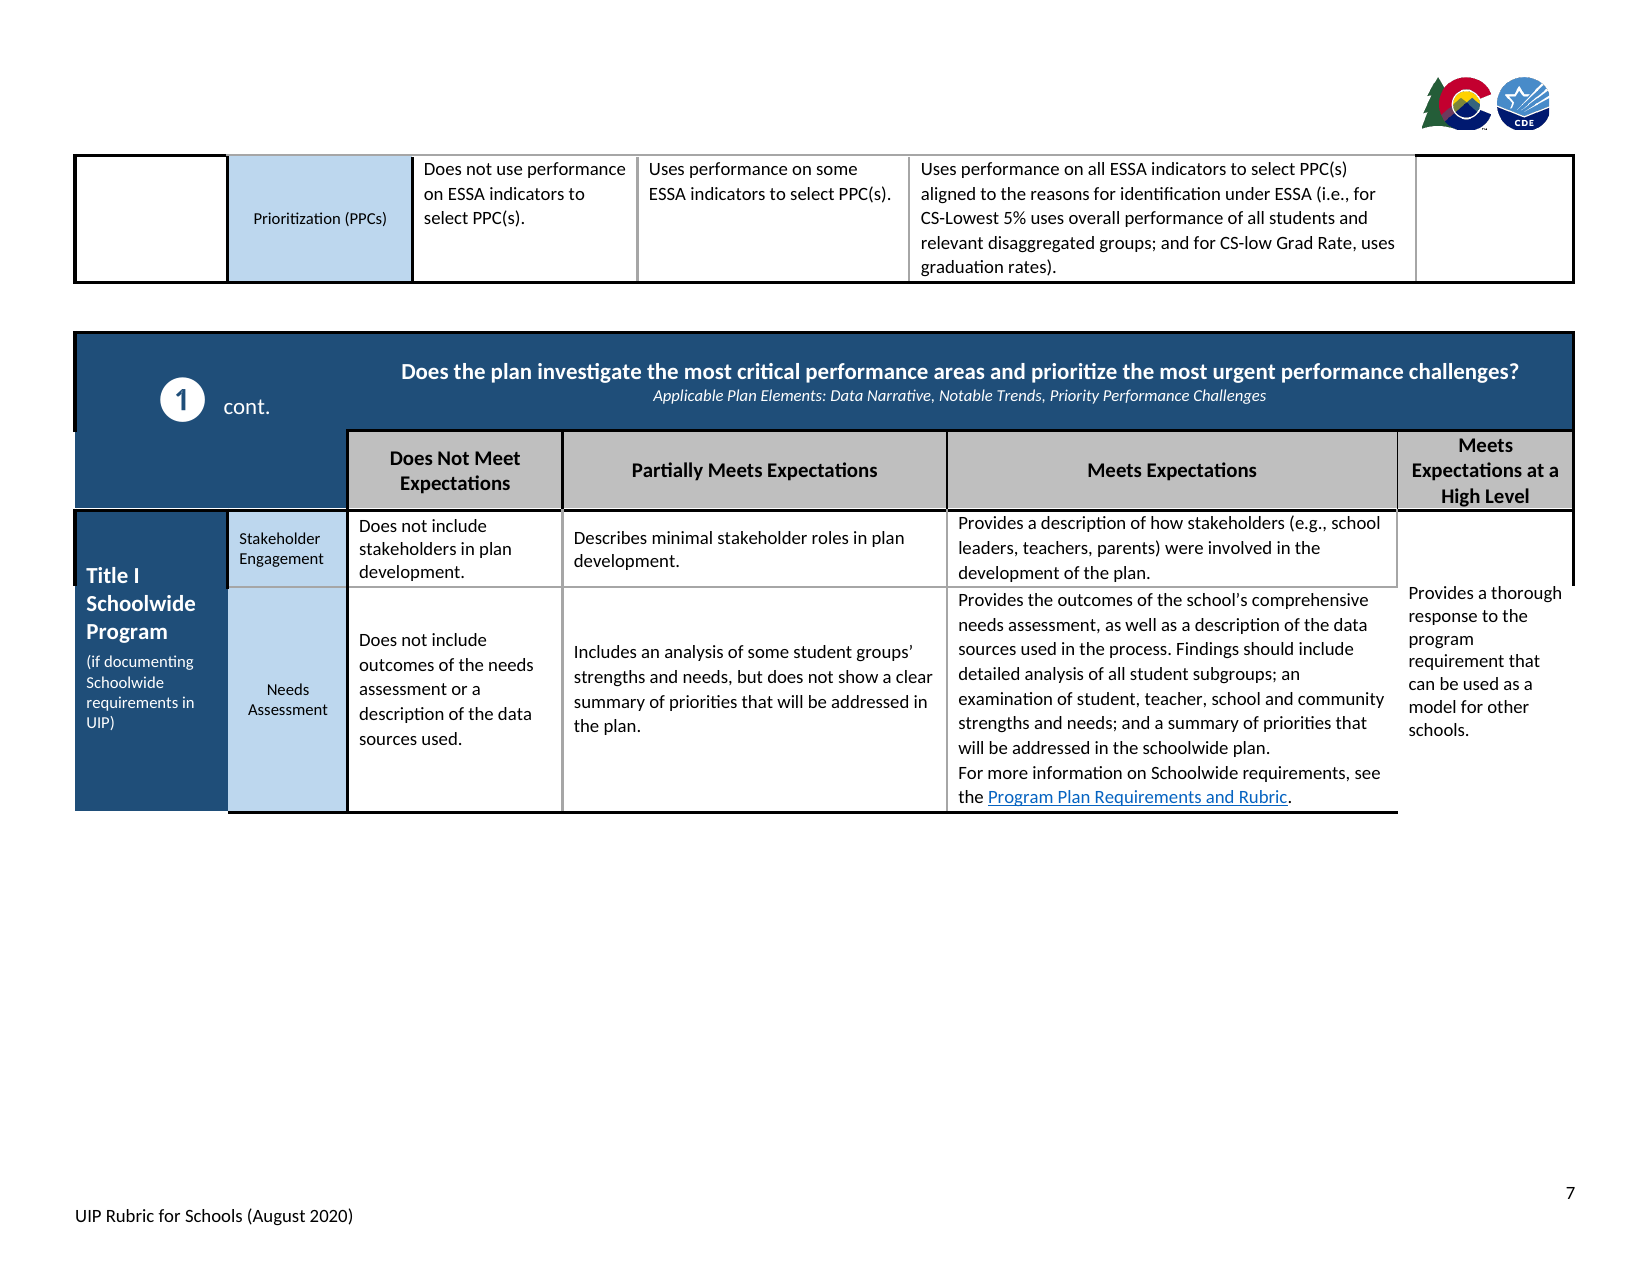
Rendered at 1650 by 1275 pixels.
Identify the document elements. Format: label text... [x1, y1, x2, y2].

table_cell Does not include outcomes of the needs assessment or a description of the data sources used. [349, 588, 561, 811]
table_cell Does Not Meet Expectations [349, 432, 561, 508]
table_cell Uses performance on all ESSA indicators to select PPC(s) aligned to the reasons for identification under ESSA (i.e., for CS-Lowest 5% uses overall performance of all students and relevant disaggregated groups; and for CS-low Grad Rate, uses graduation rates). [909, 156, 1415, 281]
table_cell Uses performance on some ESSA indicators to select PPC(s). [638, 156, 909, 281]
table_cell Partially Meets Expectations [564, 432, 946, 508]
table_cell Provides a description of how stakeholders (e.g., school leaders, teachers, parents) were involved in the development of the plan. [948, 512, 1396, 586]
table_cell Stakeholder Engagement [229, 512, 346, 586]
table_cell Meets Expectations [948, 432, 1397, 508]
table_cell Prioritization (PPCs) [229, 156, 412, 281]
table_cell Needs Assessment [228, 588, 346, 811]
table_cell Does not use performance on ESSA indicators to select PPC(s). [413, 156, 637, 281]
table_cell Provides a thorough response to the program requirement that can be used as a model for other schools. [1397, 512, 1574, 811]
table_cell Does not include stakeholders in plan development. [349, 512, 561, 586]
table_header Does the plan investigate the most critical performance areas and prioritize the most urgent performance challenges? Applicable Plan Elements: Data Narrative, Notable Trends, Priority Performance Challenges [348, 334, 1572, 429]
table_cell Describes minimal stakeholder roles in plan development. [564, 512, 946, 586]
table_cell Includes an analysis of some student groups’ strengths and needs, but does not show a clear summary of priorities that will be addressed in the plan. [564, 588, 946, 811]
table_cell Provides the outcomes of the school’s comprehensive needs assessment, as well as a description of the data sources used in the process. Findings should include detailed analysis of all student subgroups; an examination of student, teacher, school and community strengths and needs; and a summary of priorities that will be addressed in the schoolwide plan. For more information on Schoolwide requirements, see the Program Plan Requirements and Rubric. [948, 588, 1397, 811]
picture [1421, 76, 1550, 130]
table_header ❶ cont. [75, 334, 348, 508]
table_cell Title I Schoolwide Program (if documenting Schoolwide requirements in UIP) [75, 512, 228, 811]
table_cell Meets Expectations at a High Level [1398, 432, 1572, 508]
